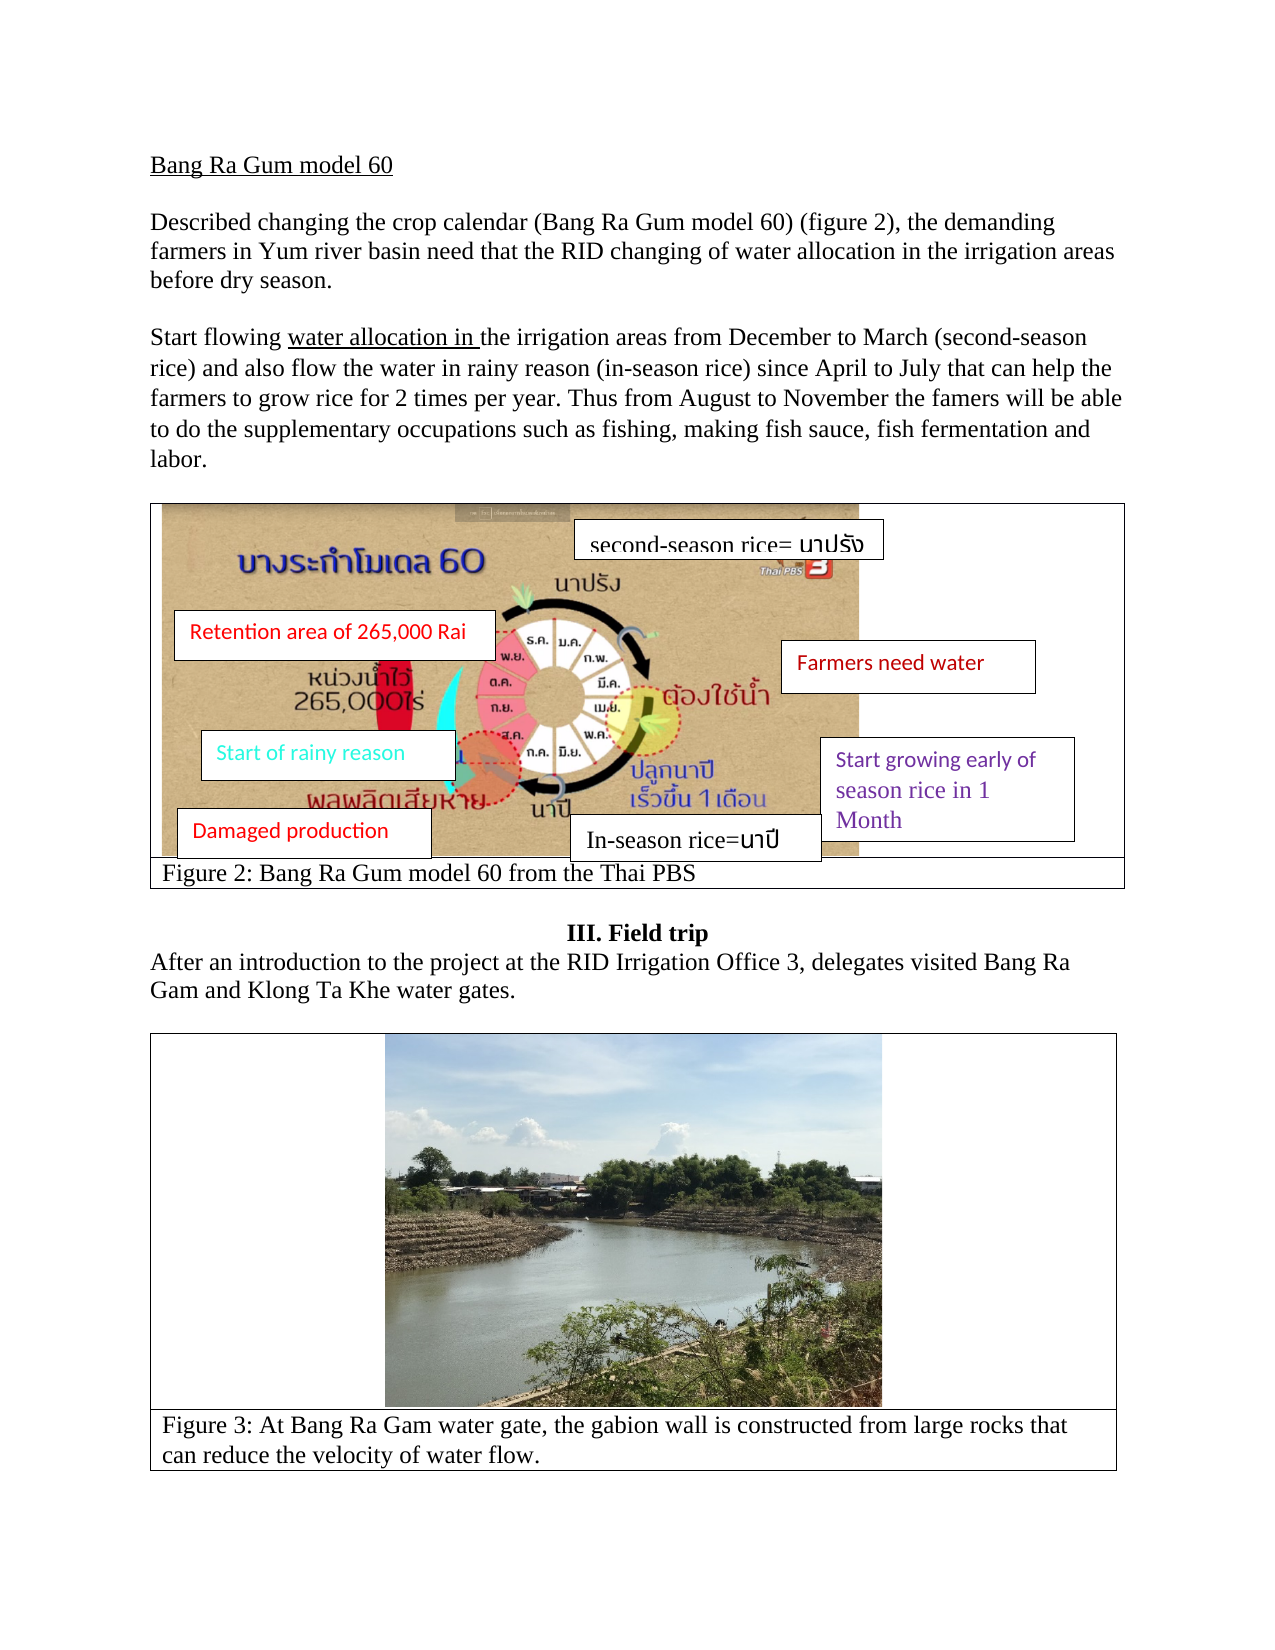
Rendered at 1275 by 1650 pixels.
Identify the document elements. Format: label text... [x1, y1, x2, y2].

picture [822, 842, 860, 856]
text Bang Ra Gum model 60 [150, 150, 1125, 179]
text After an introduction to the project at the RID Irrigation Office 3, delegates visited Bang Ra Gam and Klong Ta Khe water gates. [150, 947, 1125, 1004]
picture [385, 1034, 883, 1407]
table_cell Figure 2: Bang Ra Gum model 60 from the Thai PBS [151, 858, 1124, 888]
table_header [151, 504, 177, 857]
table_cell Figure 3: At Bang Ra Gam water gate, the gabion wall is constructed from large rocks that can reduce the velocity of water flow. [151, 1410, 1116, 1470]
table_header [151, 1034, 1116, 1409]
table_header [822, 504, 1124, 857]
subtitle Start flowing water allocation in the irrigation areas from December to March (second-season rice) and also flow the water in rainy reason (in-season rice) since April to July that can help the farmers to grow rice for 2 times per year. Thus from August to November the famers will be able to do the supplementary occupations such as fishing, making fish sauce, fish fermentation and labor. [150, 322, 1125, 473]
text Described changing the crop calendar (Bang Ra Gum model 60) (figure 2), the demanding farmers in Yum river basin need that the RID changing of water allocation in the irrigation areas before dry season. [150, 207, 1125, 294]
text III. Field trip [150, 918, 1125, 947]
picture [161, 504, 860, 856]
